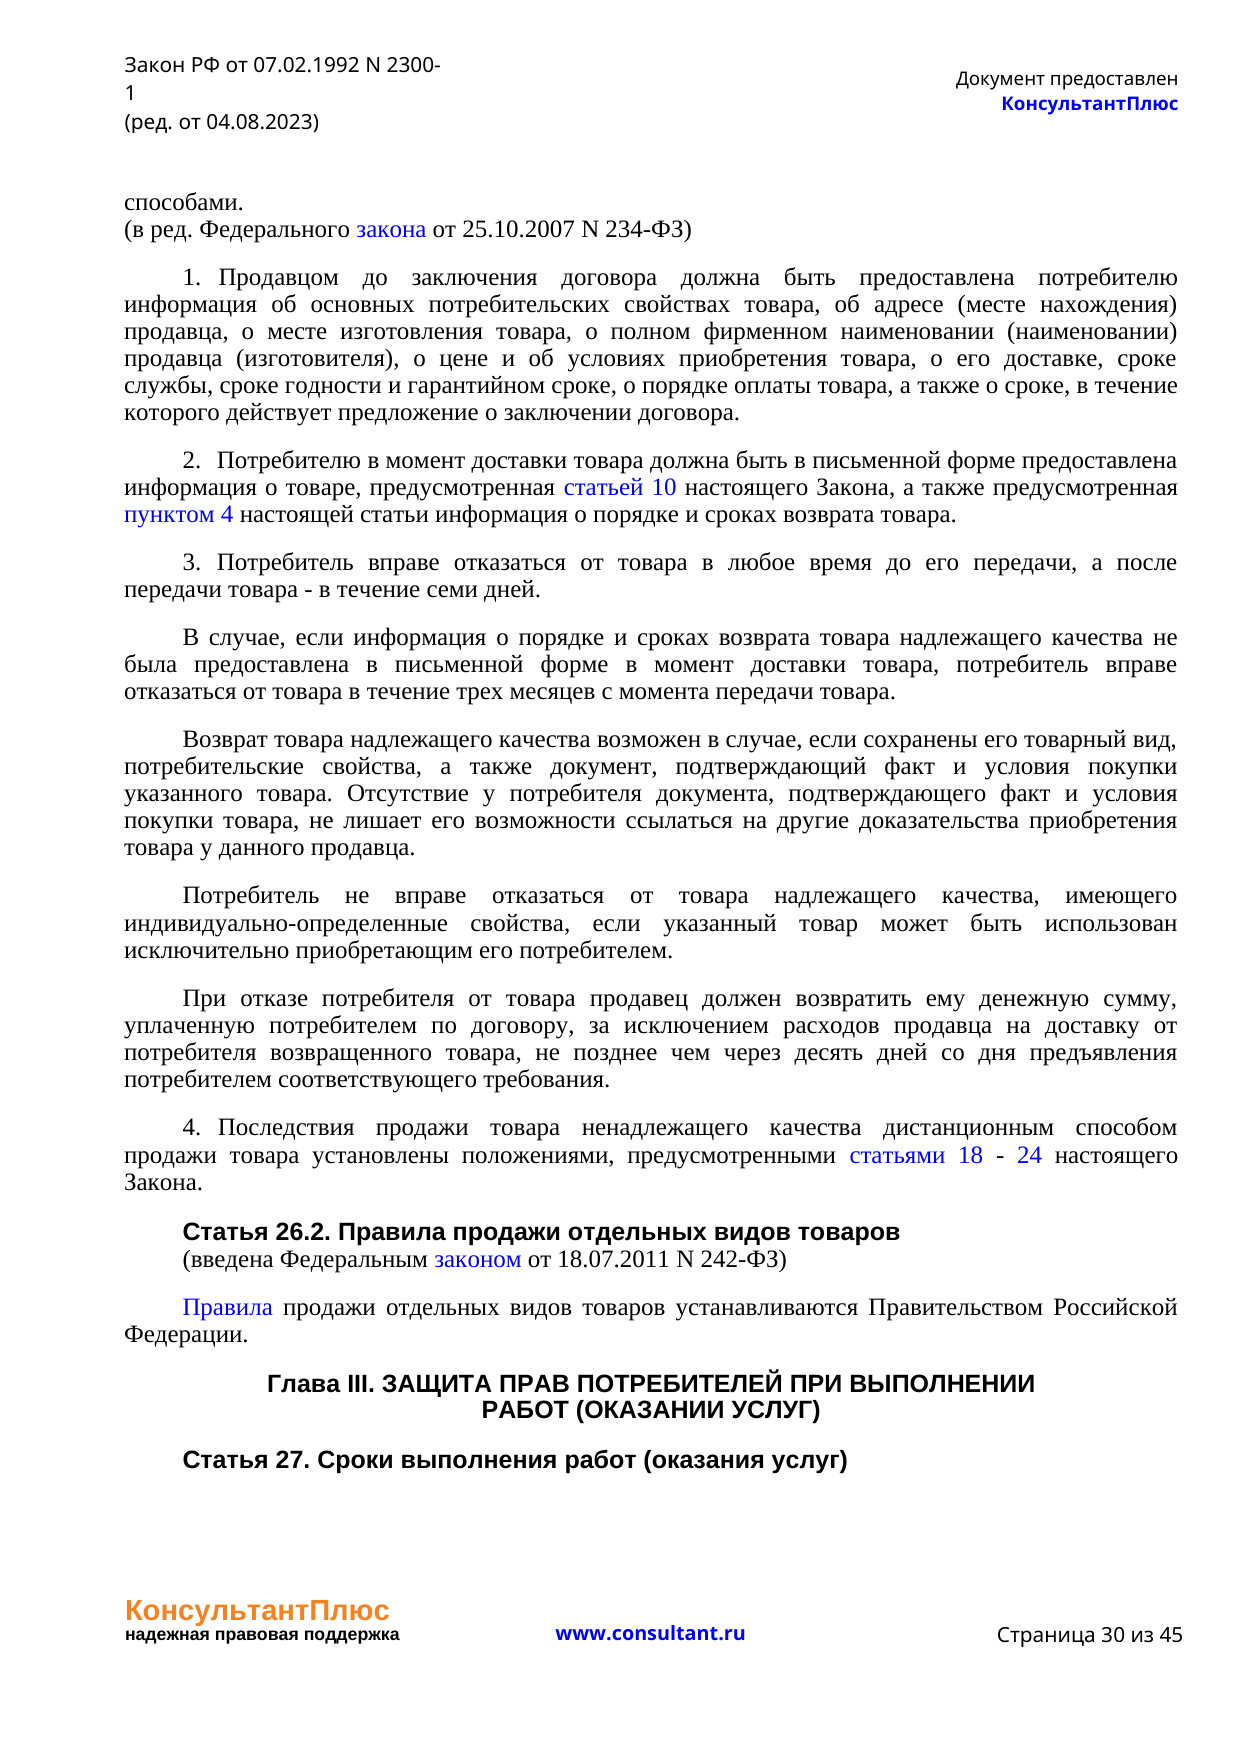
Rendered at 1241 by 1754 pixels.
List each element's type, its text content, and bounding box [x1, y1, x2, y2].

text РАБОТ (ОКАЗАНИИ УСЛУГ) [124, 1398, 1178, 1424]
text Статья 26.2. Правила продажи отдельных видов товаров [124, 1217, 1178, 1246]
text Возврат товара надлежащего качества возможен в случае, если сохранены его товарный вид, потребительские свойства, а также документ, подтверждающий факт и условия покупки указанного товара. Отсутствие у потребителя документа, подтверждающего факт и условия покупки товара, не лишает его возможности ссылаться на другие доказательства приобретения товара у данного продавца. [124, 726, 1178, 861]
text способами. [124, 189, 1178, 216]
text Закон РФ от 07.02.1992 N 2300-1 [124, 50, 446, 107]
list Последствия продажи товара ненадлежащего качества дистанционным способом продажи товара установлены положениями, предусмотренными статьями 18 - 24 настоящего Закона. [124, 1114, 1178, 1196]
text (в ред. Федерального закона от 25.10.2007 N 234-ФЗ) [124, 216, 1178, 243]
list Продавцом до заключения договора должна быть предоставлена потребителю информация об основных потребительских свойствах товара, об адресе (месте нахождения) продавца, о месте изготовления товара, о полном фирменном наименовании (наименовании) продавца (изготовителя), о цене и об условиях приобретения товара, о его доставке, сроке службы, сроке годности и гарантийном сроке, о порядке оплаты товара, а также о сроке, в течение которого действует предложение о заключении договора. [124, 264, 1178, 426]
text В случае, если информация о порядке и сроках возврата товара надлежащего качества не была предоставлена в письменной форме в момент доставки товара, потребитель вправе отказаться от товара в течение трех месяцев с момента передачи товара. [124, 624, 1178, 705]
text (ред. от 04.08.2023) [124, 107, 446, 132]
text Потребитель не вправе отказаться от товара надлежащего качества, имеющего индивидуально-определенные свойства, если указанный товар может быть использован исключительно приобретающим его потребителем. [124, 882, 1178, 964]
list Потребитель вправе отказаться от товара в любое время до его передачи, а после передачи товара - в течение семи дней. [124, 549, 1178, 603]
text надежная правовая поддержка [125, 1626, 405, 1644]
text Статья 27. Сроки выполнения работ (оказания услуг) [124, 1445, 1178, 1474]
text www.consultant.ru [547, 1619, 754, 1646]
text Страница 30 из 45 [996, 1620, 1184, 1648]
text КонсультантПлюс [125, 1598, 405, 1626]
text (введена Федеральным законом от 18.07.2011 N 242-ФЗ) [124, 1246, 1178, 1273]
text При отказе потребителя от товара продавец должен возвратить ему денежную сумму, уплаченную потребителем по договору, за исключением расходов продавца на доставку от потребителя возвращенного товара, не позднее чем через десять дней со дня предъявления потребителем соответствующего требования. [124, 985, 1178, 1093]
text Глава III. ЗАЩИТА ПРАВ ПОТРЕБИТЕЛЕЙ ПРИ ВЫПОЛНЕНИИ [124, 1369, 1178, 1398]
list Потребителю в момент доставки товара должна быть в письменной форме предоставлена информация о товаре, предусмотренная статьей 10 настоящего Закона, а также предусмотренная пунктом 4 настоящей статьи информация о порядке и сроках возврата товара. [124, 447, 1178, 528]
text Правила продажи отдельных видов товаров устанавливаются Правительством Российской Федерации. [124, 1293, 1178, 1348]
text Документ предоставлен КонсультантПлюс [781, 65, 1178, 115]
